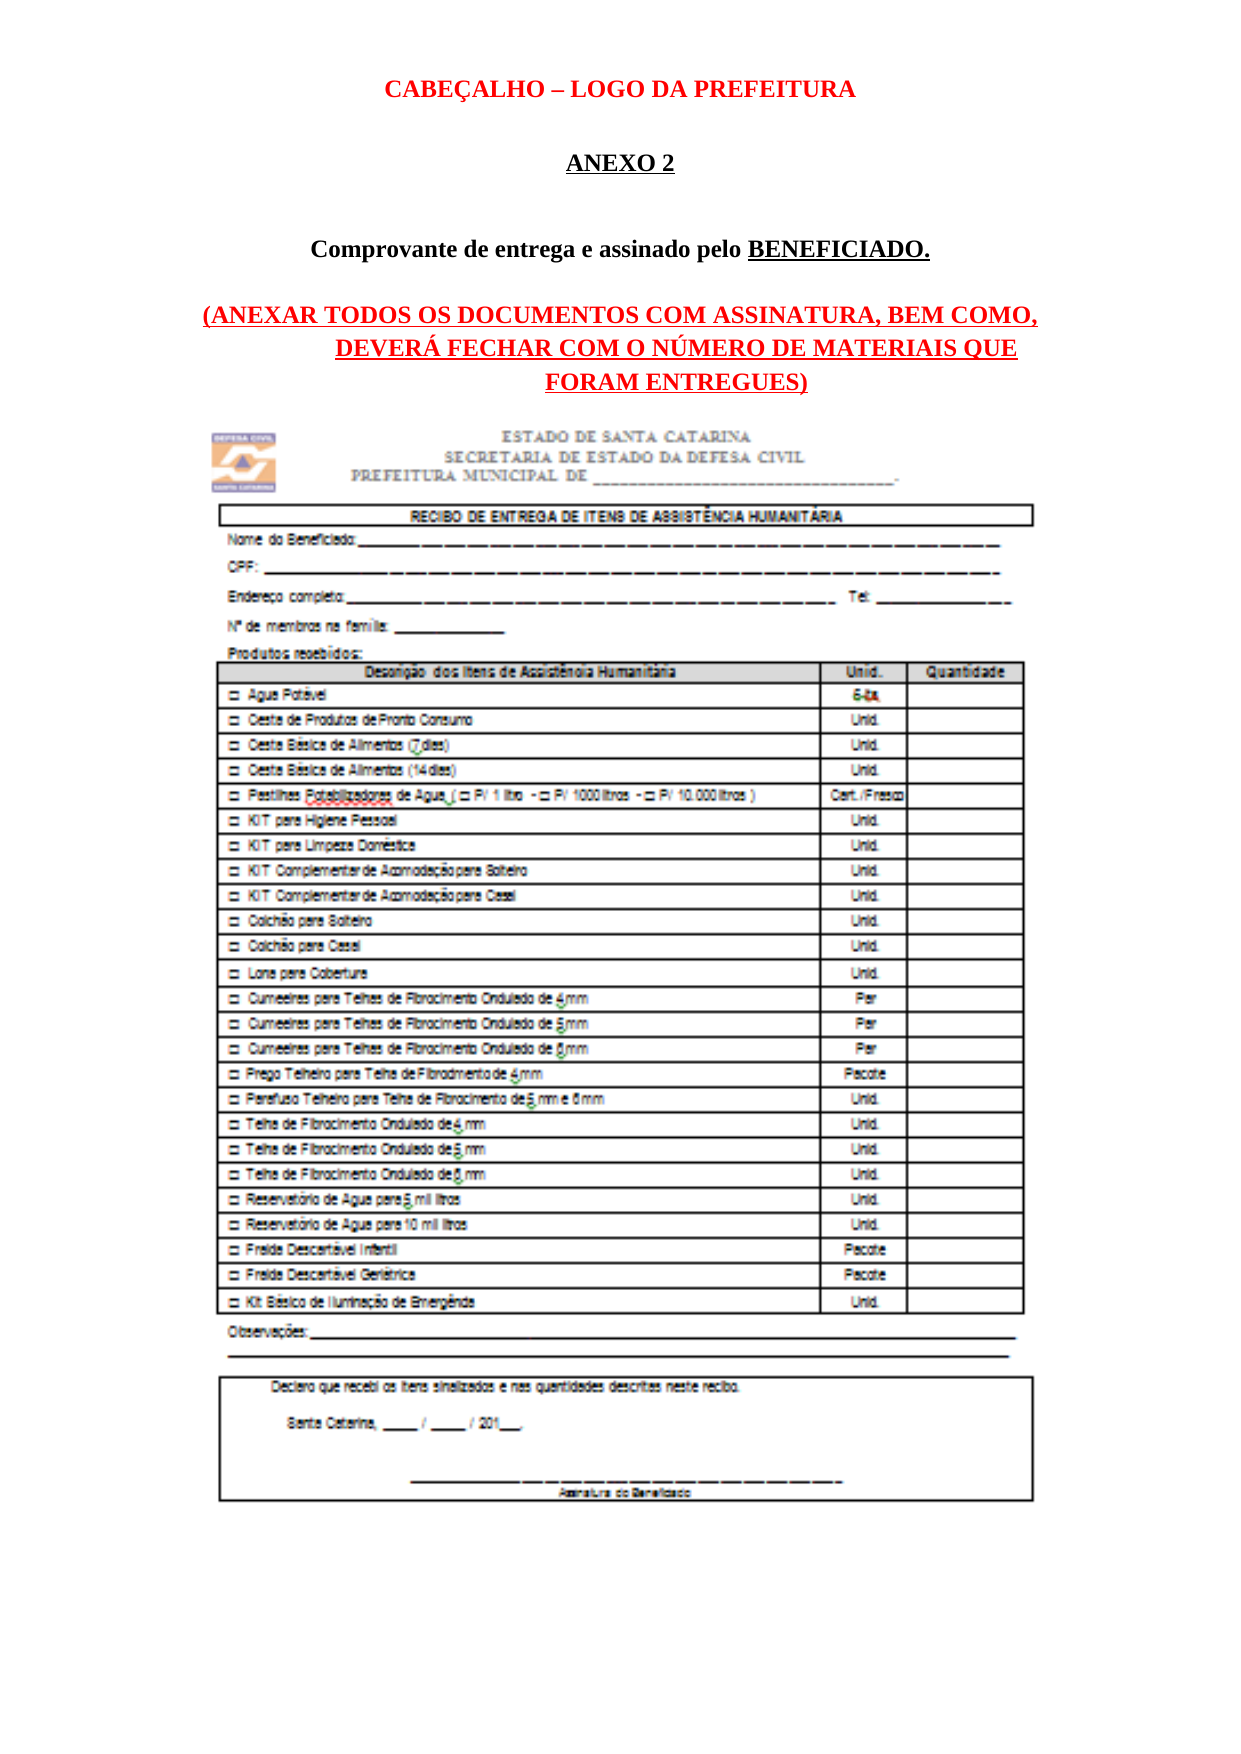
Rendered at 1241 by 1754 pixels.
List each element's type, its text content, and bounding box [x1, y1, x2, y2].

text ANEXO 2 [177, 148, 1063, 176]
list (ANEXAR TODOS OS DOCUMENTOS COM ASSINATURA, BEM COMO, DEVERÁ FECHAR COM O NÚMERO DE MATERIAIS QUE FORAM ENTREGUES) [177, 301, 1063, 395]
list Comprovante de entrega e assinado pelo BENEFICIADO. [177, 234, 1063, 263]
picture [185, 420, 1055, 1532]
